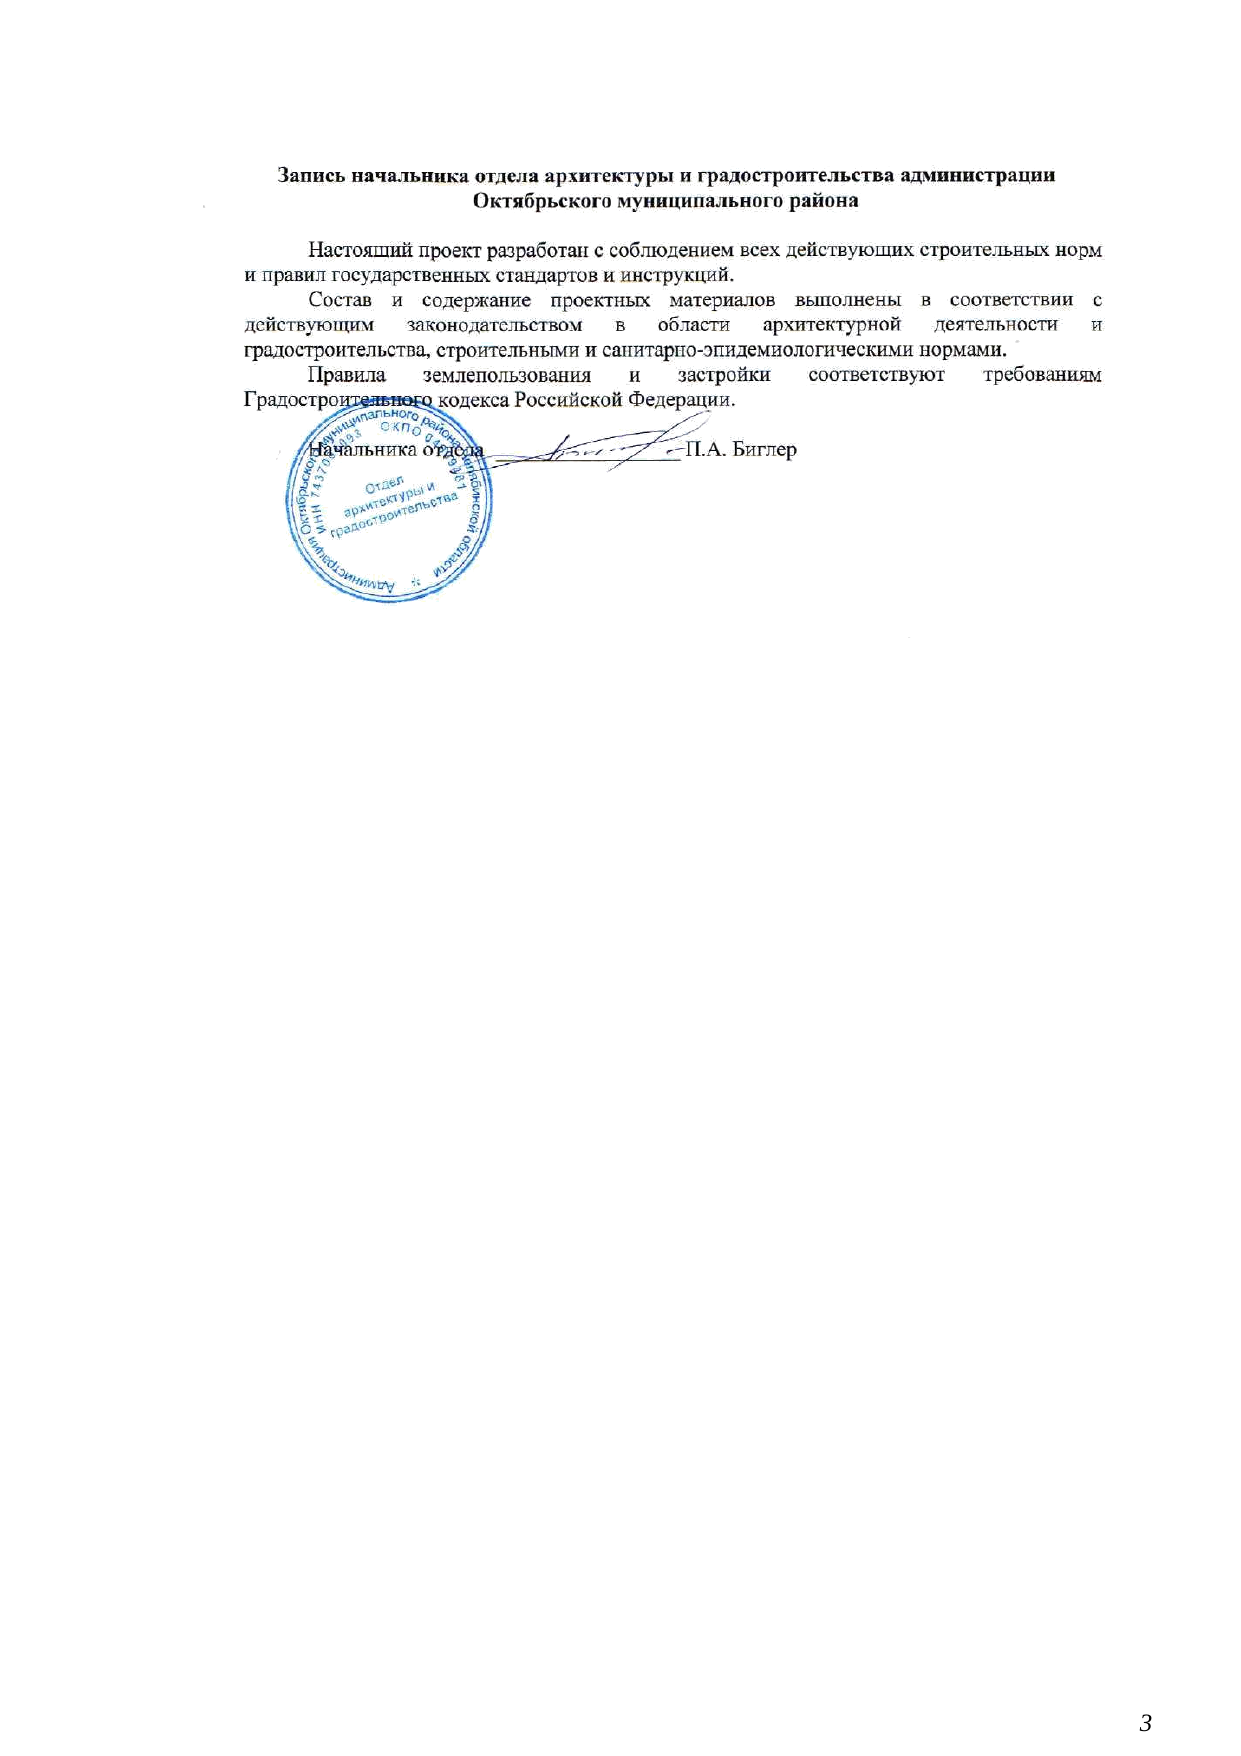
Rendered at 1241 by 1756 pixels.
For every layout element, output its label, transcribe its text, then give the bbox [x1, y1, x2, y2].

picture [147, 88, 1152, 889]
text 3 [1139, 1708, 1152, 1737]
